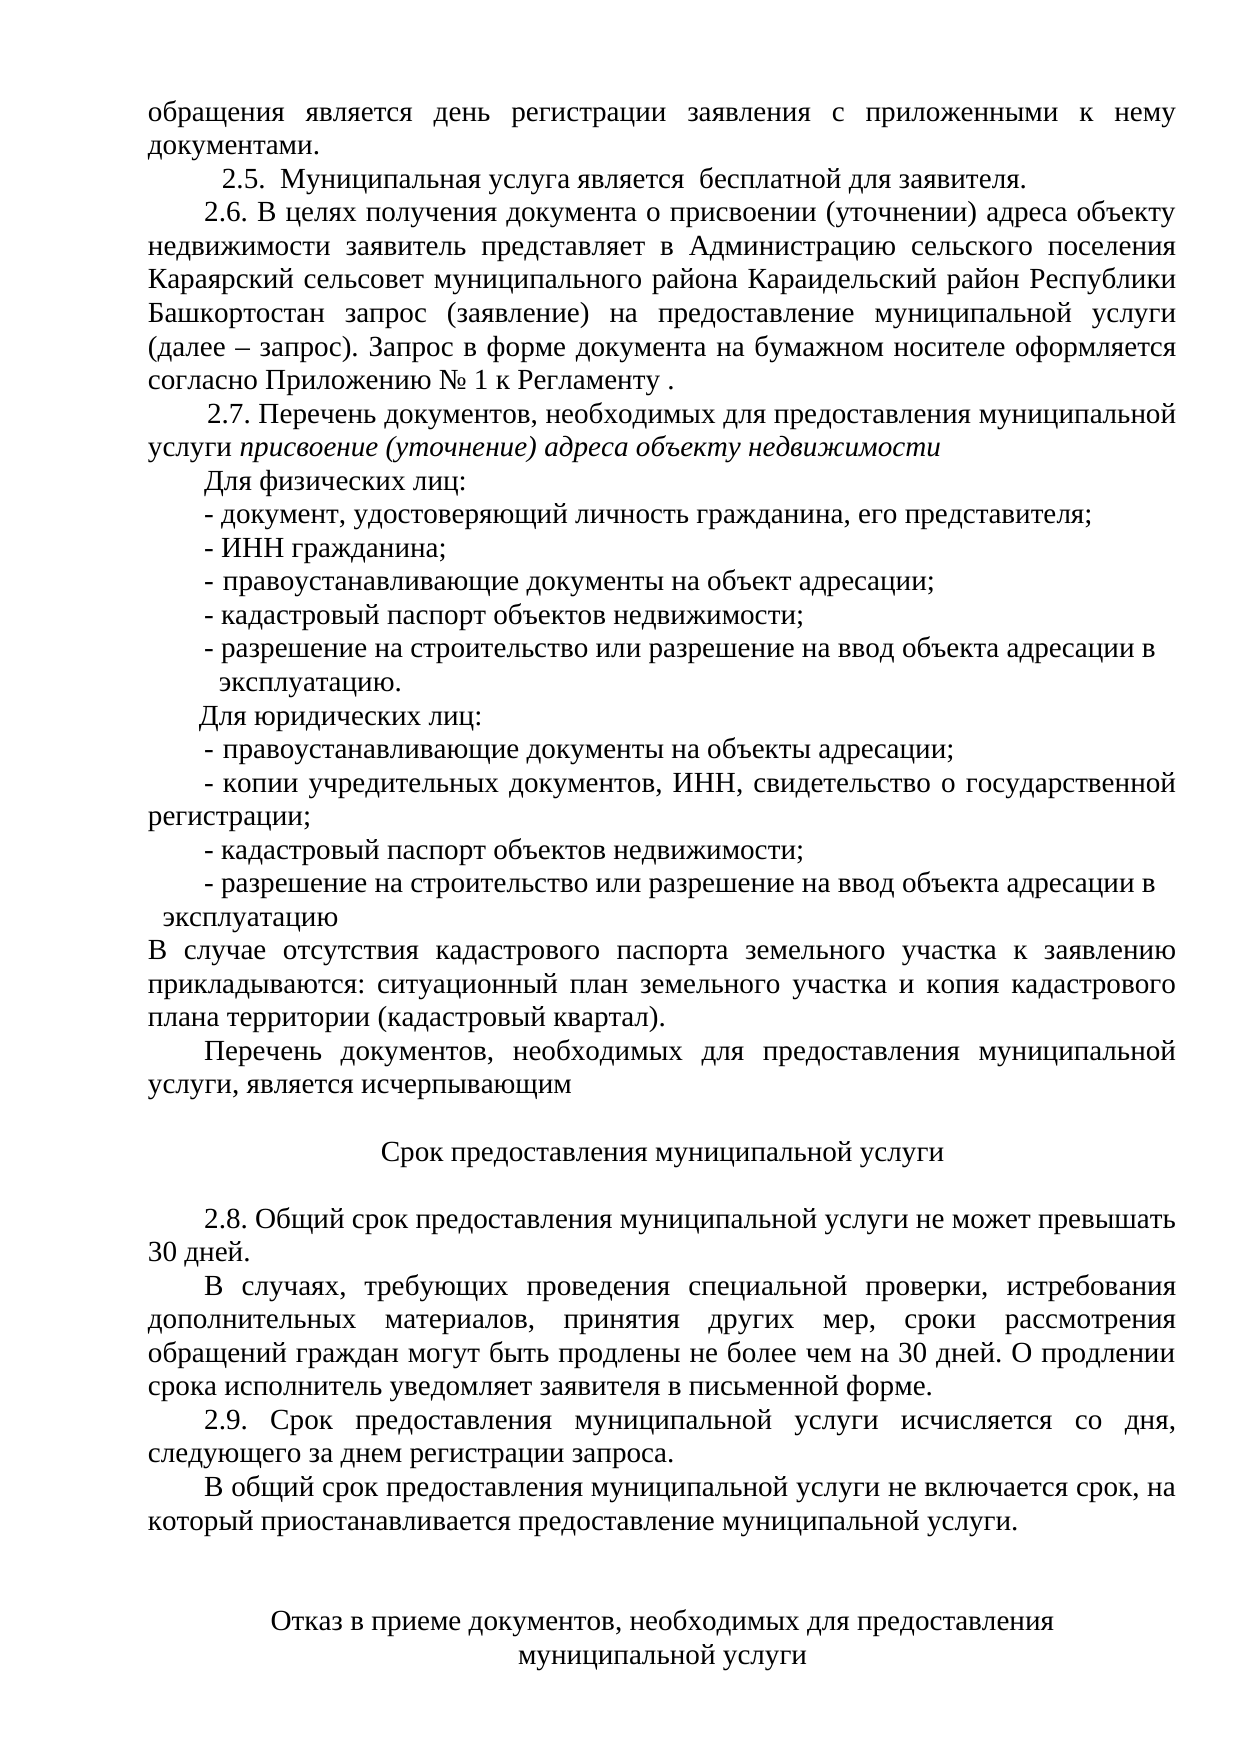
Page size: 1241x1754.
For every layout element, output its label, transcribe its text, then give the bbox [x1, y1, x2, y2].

text - копии учредительных документов, ИНН, свидетельство о государственной регистрации; [148, 765, 1177, 832]
text муниципальной услуги [148, 1637, 1177, 1670]
text В случае отсутствия кадастрового паспорта земельного участка к заявлению прикладываются: ситуационный план земельного участка и копия кадастрового плана территории (кадастровый квартал). [148, 932, 1177, 1033]
text Для физических лиц: [148, 463, 1177, 496]
text - ИНН гражданина; [148, 530, 1177, 563]
text - документ, удостоверяющий личность гражданина, его представителя; [148, 496, 1177, 530]
text - кадастровый паспорт объектов недвижимости; [148, 597, 1177, 631]
text эксплуатацию. [148, 664, 1177, 698]
text - кадастровый паспорт объектов недвижимости; [148, 832, 1177, 865]
text Для юридических лиц: [148, 698, 1177, 731]
text Отказ в приеме документов, необходимых для предоставления [148, 1603, 1177, 1637]
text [148, 94, 1177, 161]
text 2.9. Срок предоставления муниципальной услуги исчисляется со дня, следующего за днем регистрации запроса. [148, 1402, 1177, 1469]
text 2.6. В целях получения документа о присвоении (уточнении) адреса объекту недвижимости заявитель представляет в Администрацию сельского поселения Караярский сельсовет муниципального района Караидельский район Республики Башкортостан запрос (заявление) на предоставление муниципальной услуги (далее – запрос). Запрос в форме документа на бумажном носителе оформляется согласно Приложению № 1 к Регламенту . [148, 194, 1177, 396]
text 2.8. Общий срок предоставления муниципальной услуги не может превышать 30 дней. [148, 1201, 1177, 1268]
text 2.7. Перечень документов, необходимых для предоставления муниципальной услуги присвоение (уточнение) адреса объекту недвижимости [148, 396, 1177, 463]
text - правоустанавливающие документы на объекты адресации; [148, 731, 1177, 765]
text - разрешение на строительство или разрешение на ввод объекта адресации в [148, 865, 1177, 899]
text эксплуатацию [148, 899, 1177, 932]
text 2.5. Муниципальная услуга является бесплатной для заявителя. [148, 161, 1177, 194]
text В случаях, требующих проведения специальной проверки, истребования дополнительных материалов, принятия других мер, сроки рассмотрения обращений граждан могут быть продлены не более чем на 30 дней. О продлении срока исполнитель уведомляет заявителя в письменной форме. [148, 1268, 1177, 1402]
text Срок предоставления муниципальной услуги [148, 1134, 1177, 1167]
text Перечень документов, необходимых для предоставления муниципальной услуги, является исчерпывающим [148, 1033, 1177, 1100]
text - правоустанавливающие документы на объект адресации; [148, 563, 1177, 597]
text В общий срок предоставления муниципальной услуги не включается срок, на который приостанавливается предоставление муниципальной услуги. [148, 1469, 1177, 1536]
text - разрешение на строительство или разрешение на ввод объекта адресации в [148, 631, 1177, 664]
